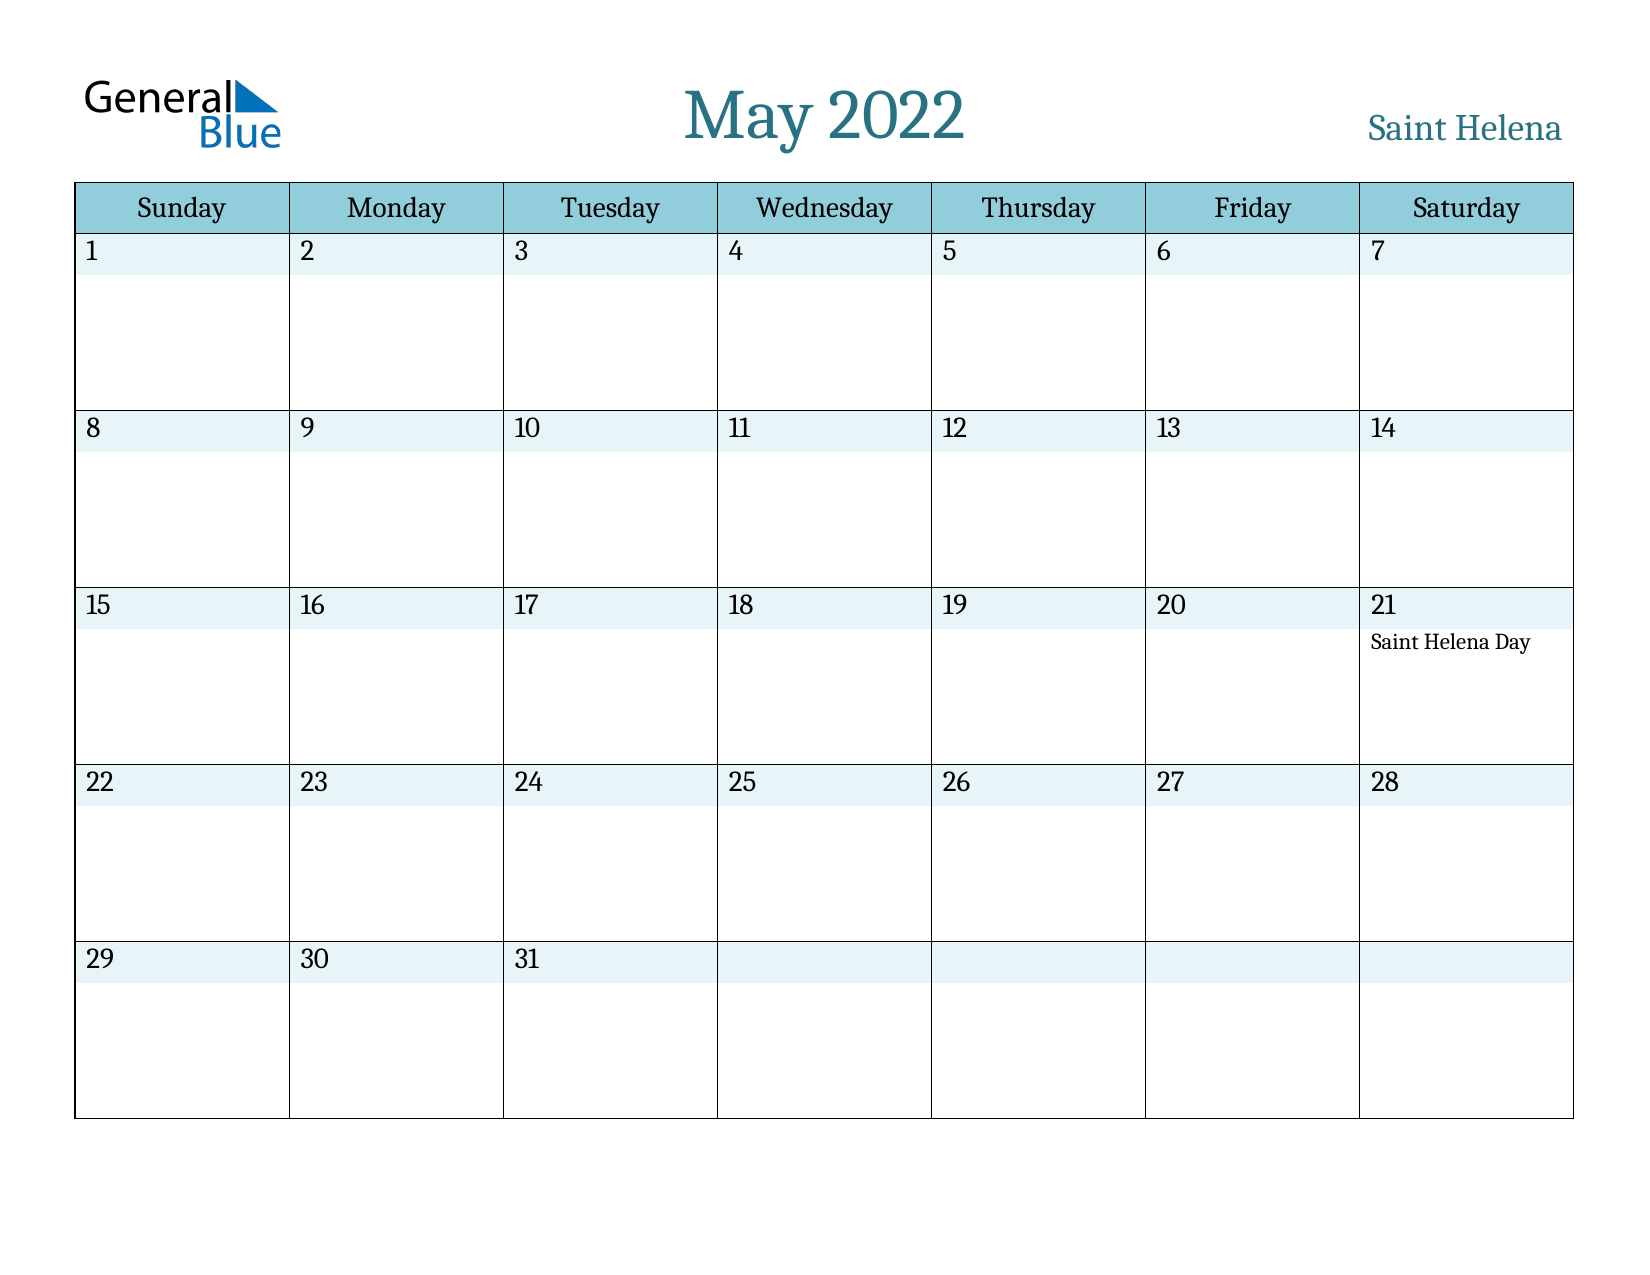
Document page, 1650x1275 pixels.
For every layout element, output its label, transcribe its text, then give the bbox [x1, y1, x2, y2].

table_cell 13 [1146, 411, 1359, 452]
table_cell 20 [1146, 588, 1359, 629]
table_cell 9 [290, 411, 503, 452]
table_cell [504, 629, 717, 764]
table_cell Friday [1146, 183, 1359, 233]
table_header May 2022 [503, 75, 1146, 182]
table_cell [932, 452, 1145, 587]
table_cell 11 [718, 411, 931, 452]
table_cell [932, 806, 1145, 941]
table_cell [718, 806, 931, 941]
table_cell [1146, 983, 1359, 1118]
table_cell 21 [1360, 588, 1573, 629]
table_cell [718, 629, 931, 764]
table_cell 15 [76, 588, 289, 629]
table_cell 6 [1146, 234, 1359, 275]
table_cell 2 [290, 234, 503, 275]
table_cell Saint Helena Day [1360, 629, 1573, 764]
table_cell 14 [1360, 411, 1573, 452]
table_cell Monday [290, 183, 503, 233]
table_cell [932, 942, 1145, 983]
table_cell [932, 629, 1145, 764]
table_cell 5 [932, 234, 1145, 275]
table_cell [718, 983, 931, 1118]
table_cell 24 [504, 765, 717, 806]
table_cell 29 [76, 942, 289, 983]
picture [85, 80, 281, 148]
table_cell [1146, 629, 1359, 764]
table_cell [1360, 452, 1573, 587]
table_cell 25 [718, 765, 931, 806]
table_cell [76, 452, 289, 587]
table_cell [290, 806, 503, 941]
table_cell [1360, 983, 1573, 1118]
table_cell [718, 452, 931, 587]
table_cell [504, 275, 717, 410]
table_cell [290, 275, 503, 410]
table_cell 19 [932, 588, 1145, 629]
table_cell [1146, 942, 1359, 983]
table_cell 27 [1146, 765, 1359, 806]
table_cell [504, 983, 717, 1118]
table_cell 10 [504, 411, 717, 452]
table_cell 23 [290, 765, 503, 806]
table_cell [718, 942, 931, 983]
table_cell [1146, 275, 1359, 410]
table_cell 7 [1360, 234, 1573, 275]
table_header [75, 75, 503, 182]
table_cell Wednesday [718, 183, 931, 233]
table_cell 31 [504, 942, 717, 983]
table_cell 16 [290, 588, 503, 629]
table_cell Sunday [76, 183, 289, 233]
table_cell 18 [718, 588, 931, 629]
table_cell [1360, 942, 1573, 983]
table_header Saint Helena [1146, 75, 1574, 182]
table_cell [290, 983, 503, 1118]
table_cell [76, 629, 289, 764]
table_cell [504, 452, 717, 587]
table_cell 26 [932, 765, 1145, 806]
table_cell 22 [76, 765, 289, 806]
table_cell 12 [932, 411, 1145, 452]
table_cell 1 [76, 234, 289, 275]
table_cell 28 [1360, 765, 1573, 806]
table_cell [290, 629, 503, 764]
table_cell [1360, 806, 1573, 941]
table_cell [932, 275, 1145, 410]
table_cell 8 [76, 411, 289, 452]
table_cell [290, 452, 503, 587]
table_cell [932, 983, 1145, 1118]
table_cell 3 [504, 234, 717, 275]
table_cell Thursday [932, 183, 1145, 233]
table_cell Tuesday [504, 183, 717, 233]
table_cell [1360, 275, 1573, 410]
table_cell [1146, 452, 1359, 587]
table_cell 30 [290, 942, 503, 983]
table_cell [504, 806, 717, 941]
table_cell [718, 275, 931, 410]
table_cell [76, 806, 289, 941]
table_cell 4 [718, 234, 931, 275]
table_cell Saturday [1360, 183, 1573, 233]
table_cell [1146, 806, 1359, 941]
table_cell [76, 275, 289, 410]
table_cell [76, 983, 289, 1118]
table_cell 17 [504, 588, 717, 629]
